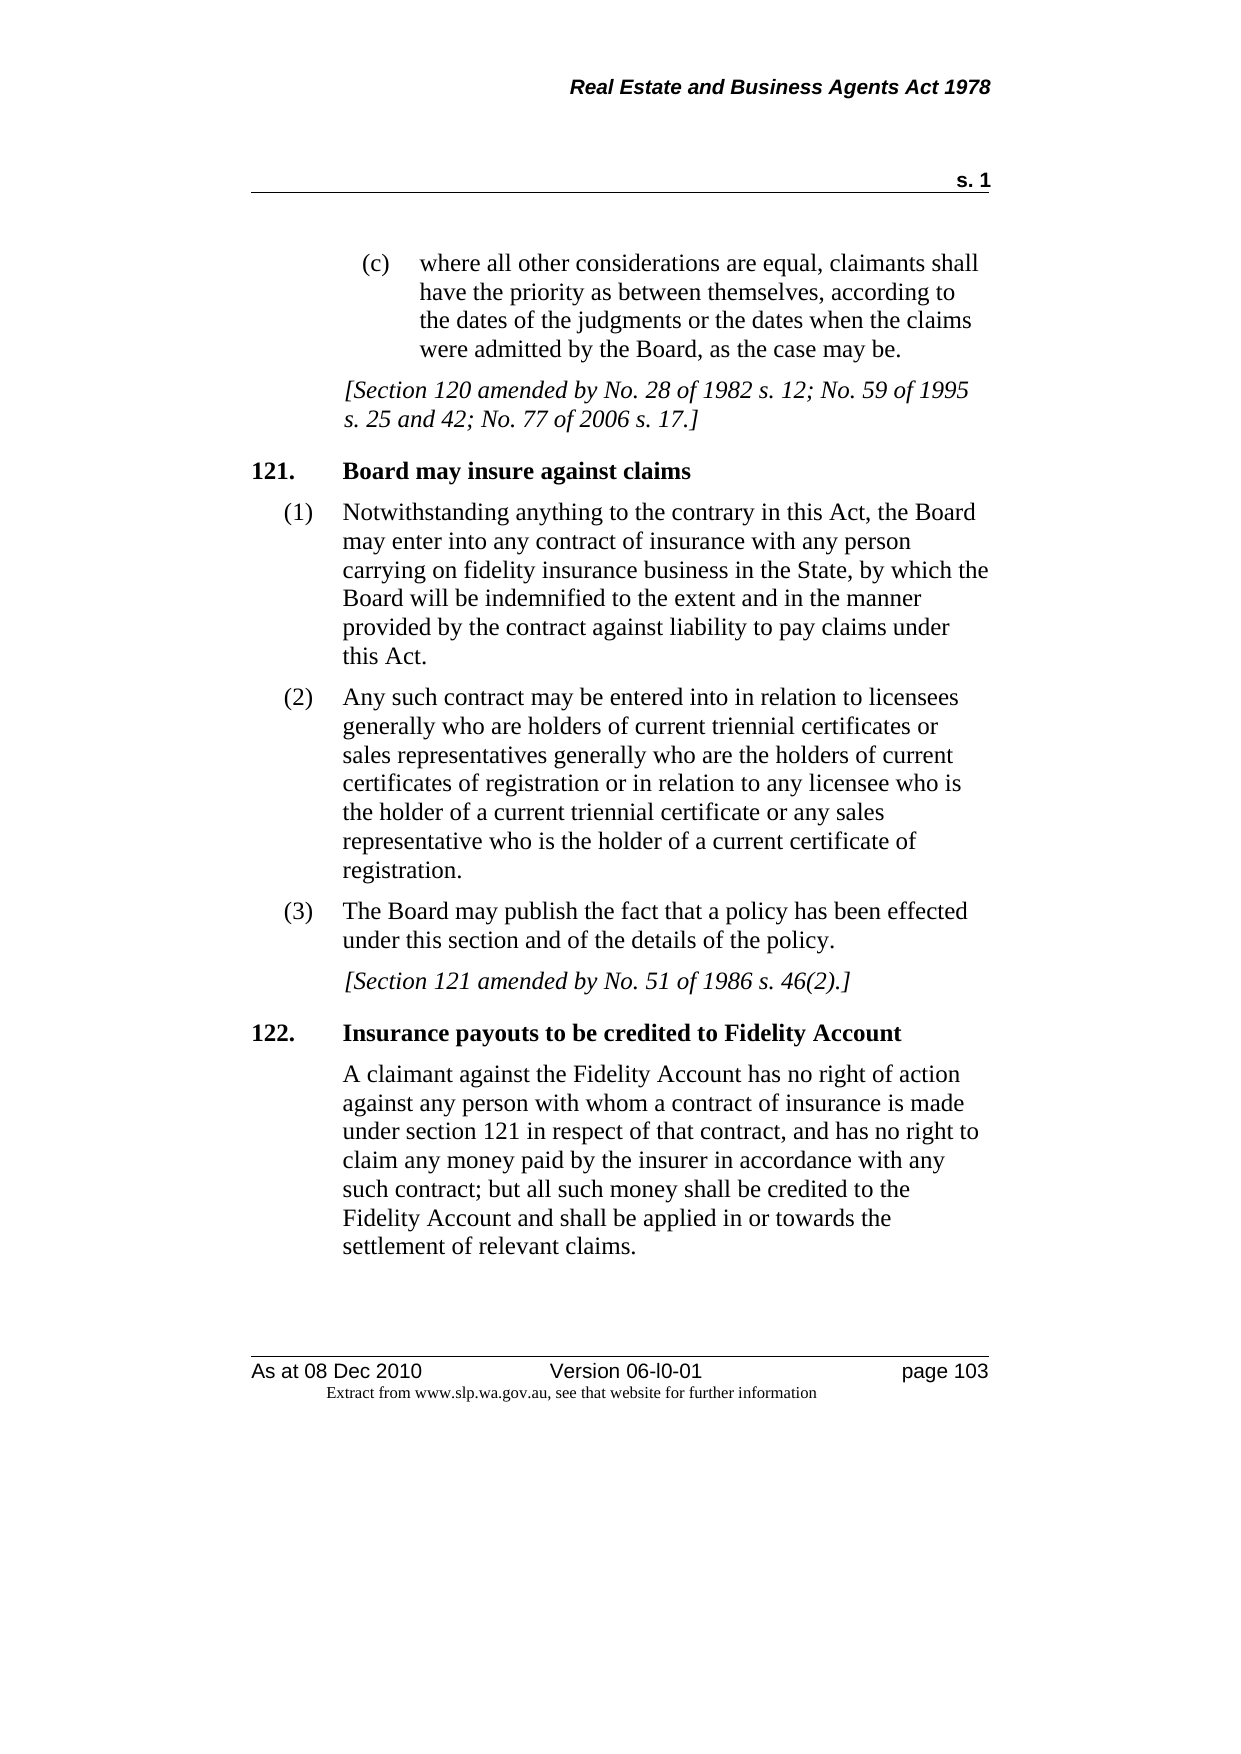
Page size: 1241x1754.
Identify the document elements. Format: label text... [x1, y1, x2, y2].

subtitle 121. Board may insure against claims [251, 456, 989, 485]
text (3) The Board may publish the fact that a policy has been effected under this section and of the details of the policy. [251, 896, 989, 953]
text A claimant against the Fidelity Account has no right of action against any person with whom a contract of insurance is made under section 121 in respect of that contract, and has no right to claim any money paid by the insurer in accordance with any such contract; but all such money shall be credited to the Fidelity Account and shall be applied in or towards the settlement of relevant claims. [251, 1059, 989, 1260]
text [Section 121 amended by No. 51 of 1986 s. 46(2).] [251, 966, 989, 995]
subtitle 122. Insurance payouts to be credited to Fidelity Account [251, 1018, 989, 1046]
text (2) Any such contract may be entered into in relation to licensees generally who are holders of current triennial certificates or sales representatives generally who are the holders of current certificates of registration or in relation to any licensee who is the holder of a current triennial certificate or any sales representative who is the holder of a current certificate of registration. [251, 682, 989, 883]
text (c) where all other considerations are equal, claimants shall have the priority as between themselves, according to the dates of the judgments or the dates when the claims were admitted by the Board, as the case may be. [251, 248, 989, 363]
text (1) Notwithstanding anything to the contrary in this Act, the Board may enter into any contract of insurance with any person carrying on fidelity insurance business in the State, by which the Board will be indemnified to the extent and in the manner provided by the contract against liability to pay claims under this Act. [251, 497, 989, 670]
text [Section 120 amended by No. 28 of 1982 s. 12; No. 59 of 1995 s. 25 and 42; No. 77 of 2006 s. 17.] [251, 376, 989, 433]
